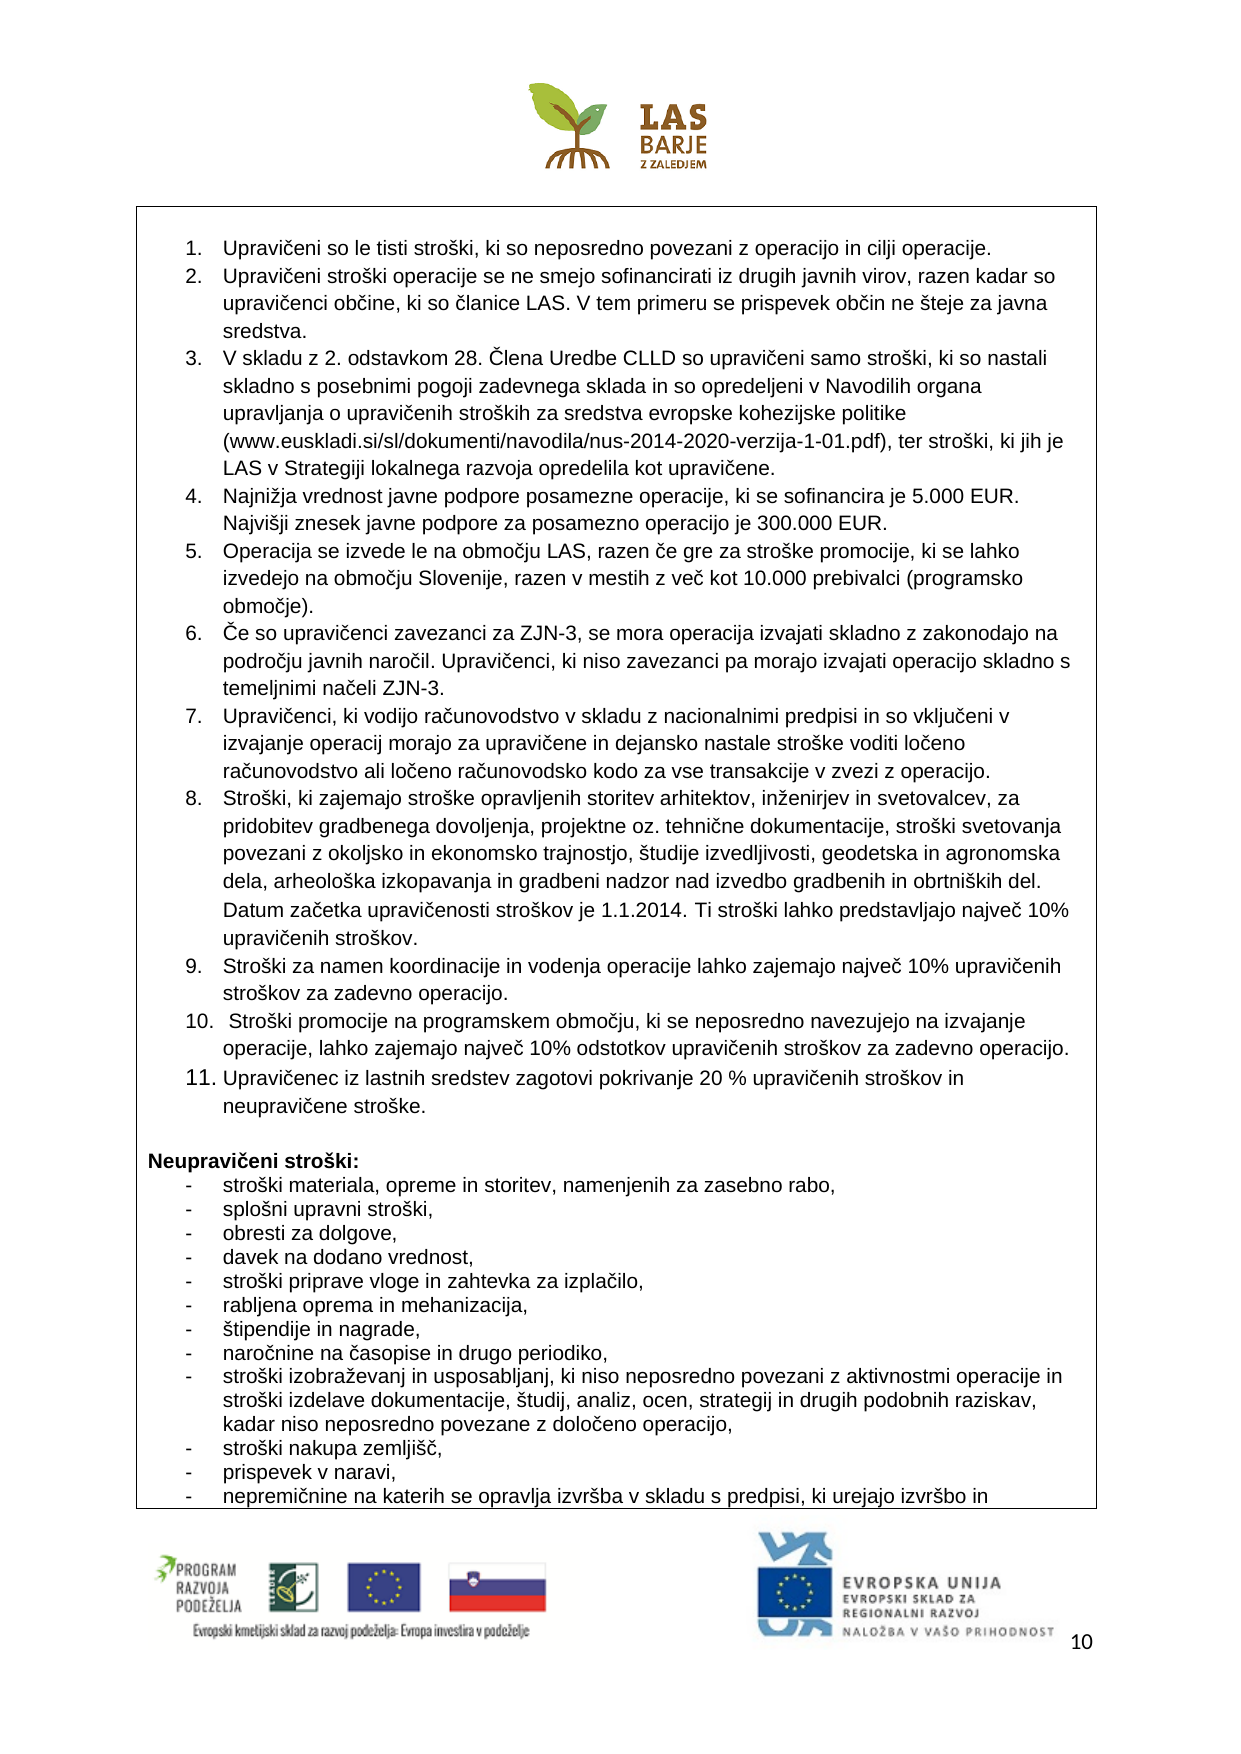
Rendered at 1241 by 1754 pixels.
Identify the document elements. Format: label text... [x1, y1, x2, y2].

picture [716, 1515, 1070, 1650]
picture [524, 73, 717, 182]
picture [147, 1543, 581, 1650]
